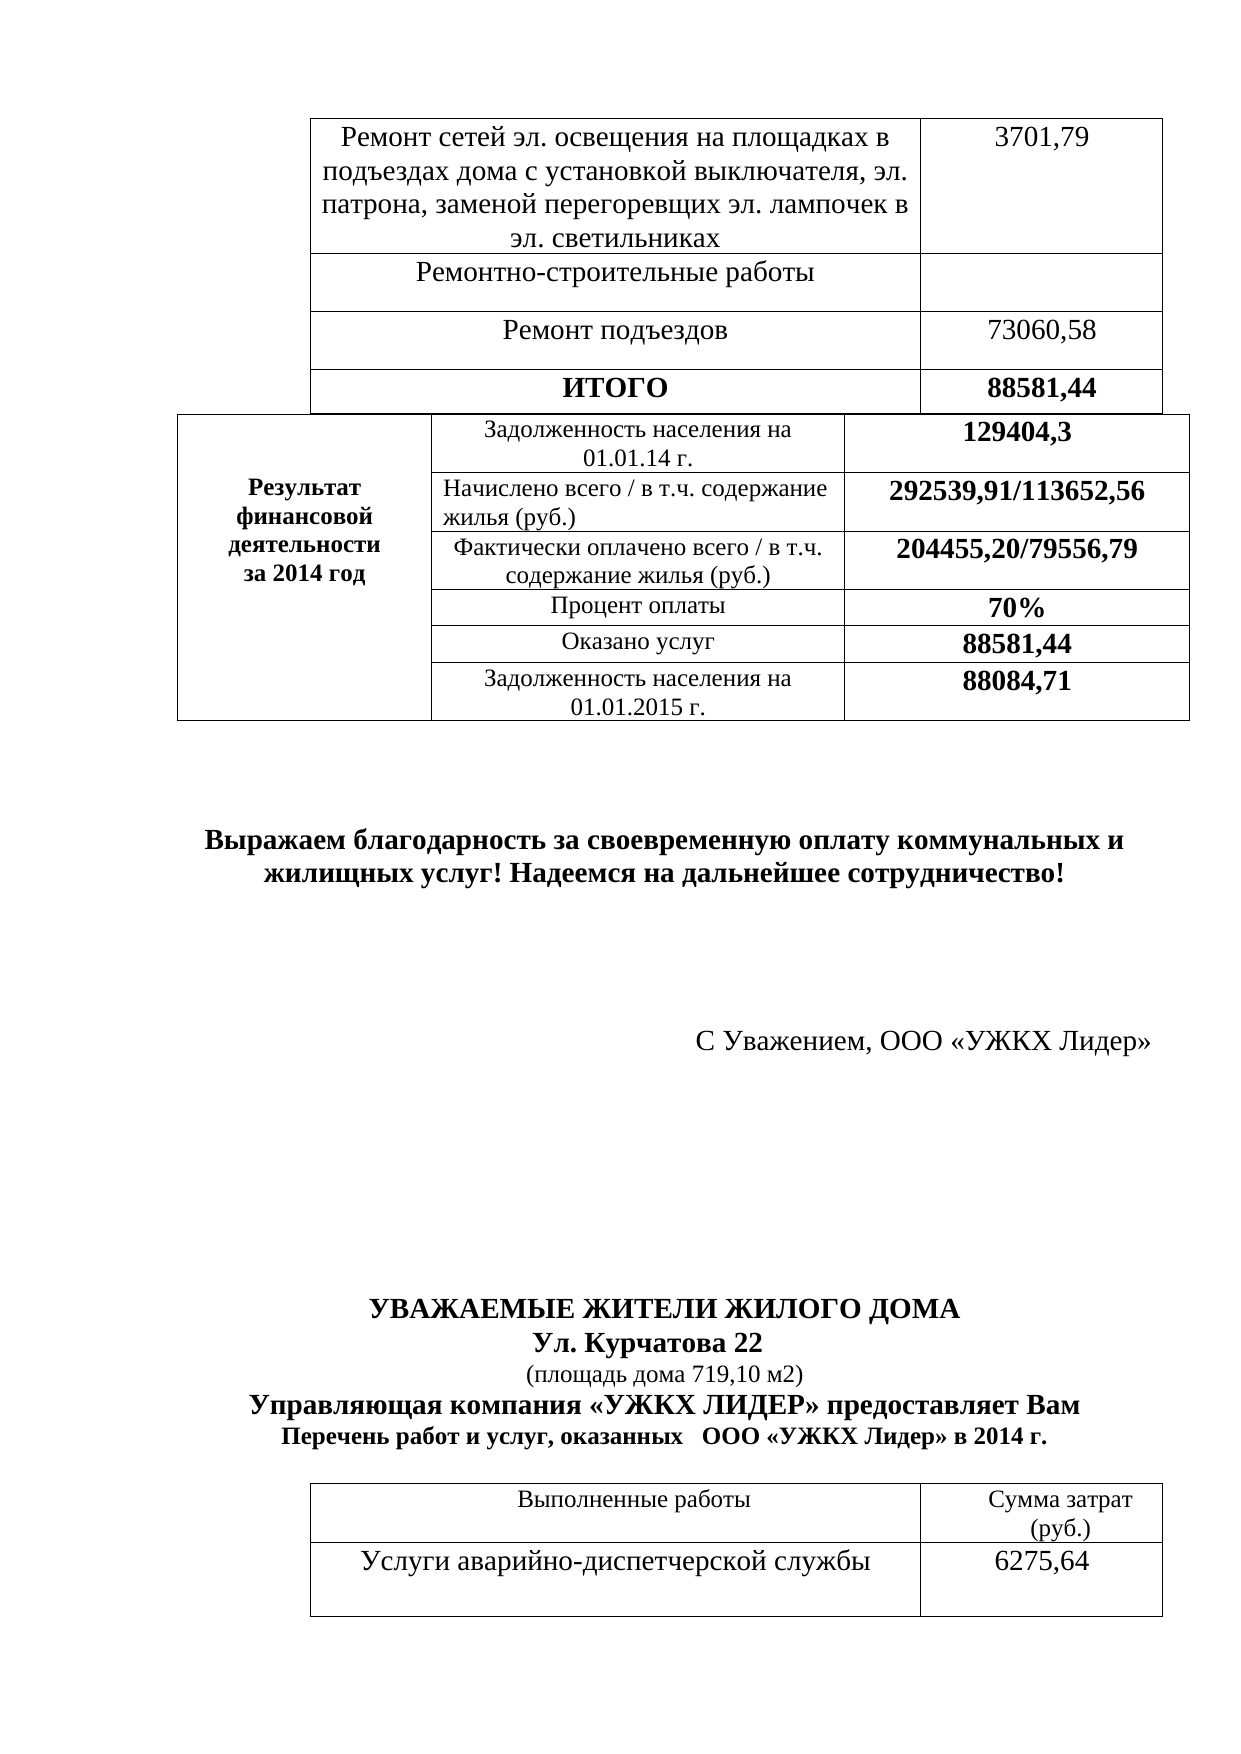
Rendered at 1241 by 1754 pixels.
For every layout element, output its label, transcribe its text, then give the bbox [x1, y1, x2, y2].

text Управляющая компания «УЖКХ ЛИДЕР» предоставляет Вам [177, 1387, 1152, 1421]
text Ул. Курчатова 22 [177, 1325, 1152, 1359]
table_cell Ремонт подъездов [311, 312, 920, 369]
text УВАЖАЕМЫЕ ЖИТЕЛИ ЖИЛОГО ДОМА [177, 1292, 1152, 1325]
table_cell 73060,58 [921, 312, 1162, 369]
text Перечень работ и услуг, оказанных ООО «УЖКХ Лидер» в 2014 г. [177, 1421, 1152, 1450]
table_cell 3701,79 [921, 119, 1162, 253]
table_cell [921, 254, 1162, 311]
table_header Сумма затрат (руб.) [921, 1484, 1162, 1542]
table_cell Ремонтно-строительные работы [311, 254, 920, 311]
table_cell Оказано услуг [432, 626, 844, 662]
table_header Результат финансовой деятельности за 2014 год [178, 415, 431, 720]
table_cell Процент оплаты [432, 590, 844, 625]
table_cell Задолженность населения на 01.01.2015 г. [432, 663, 844, 720]
table_cell Начислено всего / в т.ч. содержание жилья (руб.) [432, 473, 844, 531]
text С Уважением, ООО «УЖКХ Лидер» [177, 1023, 1152, 1057]
table_header Задолженность населения на 01.01.14 г. [432, 415, 844, 472]
table_cell 70% [845, 590, 1189, 625]
table_cell Фактически оплачено всего / в т.ч. содержание жилья (руб.) [432, 532, 844, 589]
table_cell Услуги аварийно-диспетчерской службы [311, 1543, 920, 1616]
text (площадь дома 719,10 м2) [177, 1359, 1152, 1387]
table_cell 88084,71 [845, 663, 1189, 720]
table_cell 204455,20/79556,79 [845, 532, 1189, 589]
table_cell 292539,91/113652,56 [845, 473, 1189, 531]
text Выражаем благодарность за своевременную оплату коммунальных и жилищных услуг! Надеемся на дальнейшее сотрудничество! [177, 822, 1152, 889]
table_cell ИТОГО [311, 370, 920, 412]
table_cell Ремонт сетей эл. освещения на площадках в подъездах дома с установкой выключателя, эл. патрона, заменой перегоревщих эл. лампочек в эл. светильниках [311, 119, 920, 253]
table_header 129404,3 [845, 415, 1189, 472]
table_cell 88581,44 [845, 626, 1189, 662]
table_header Выполненные работы [311, 1484, 920, 1542]
table_cell 6275,64 [921, 1543, 1162, 1616]
table_cell 88581,44 [921, 370, 1162, 412]
